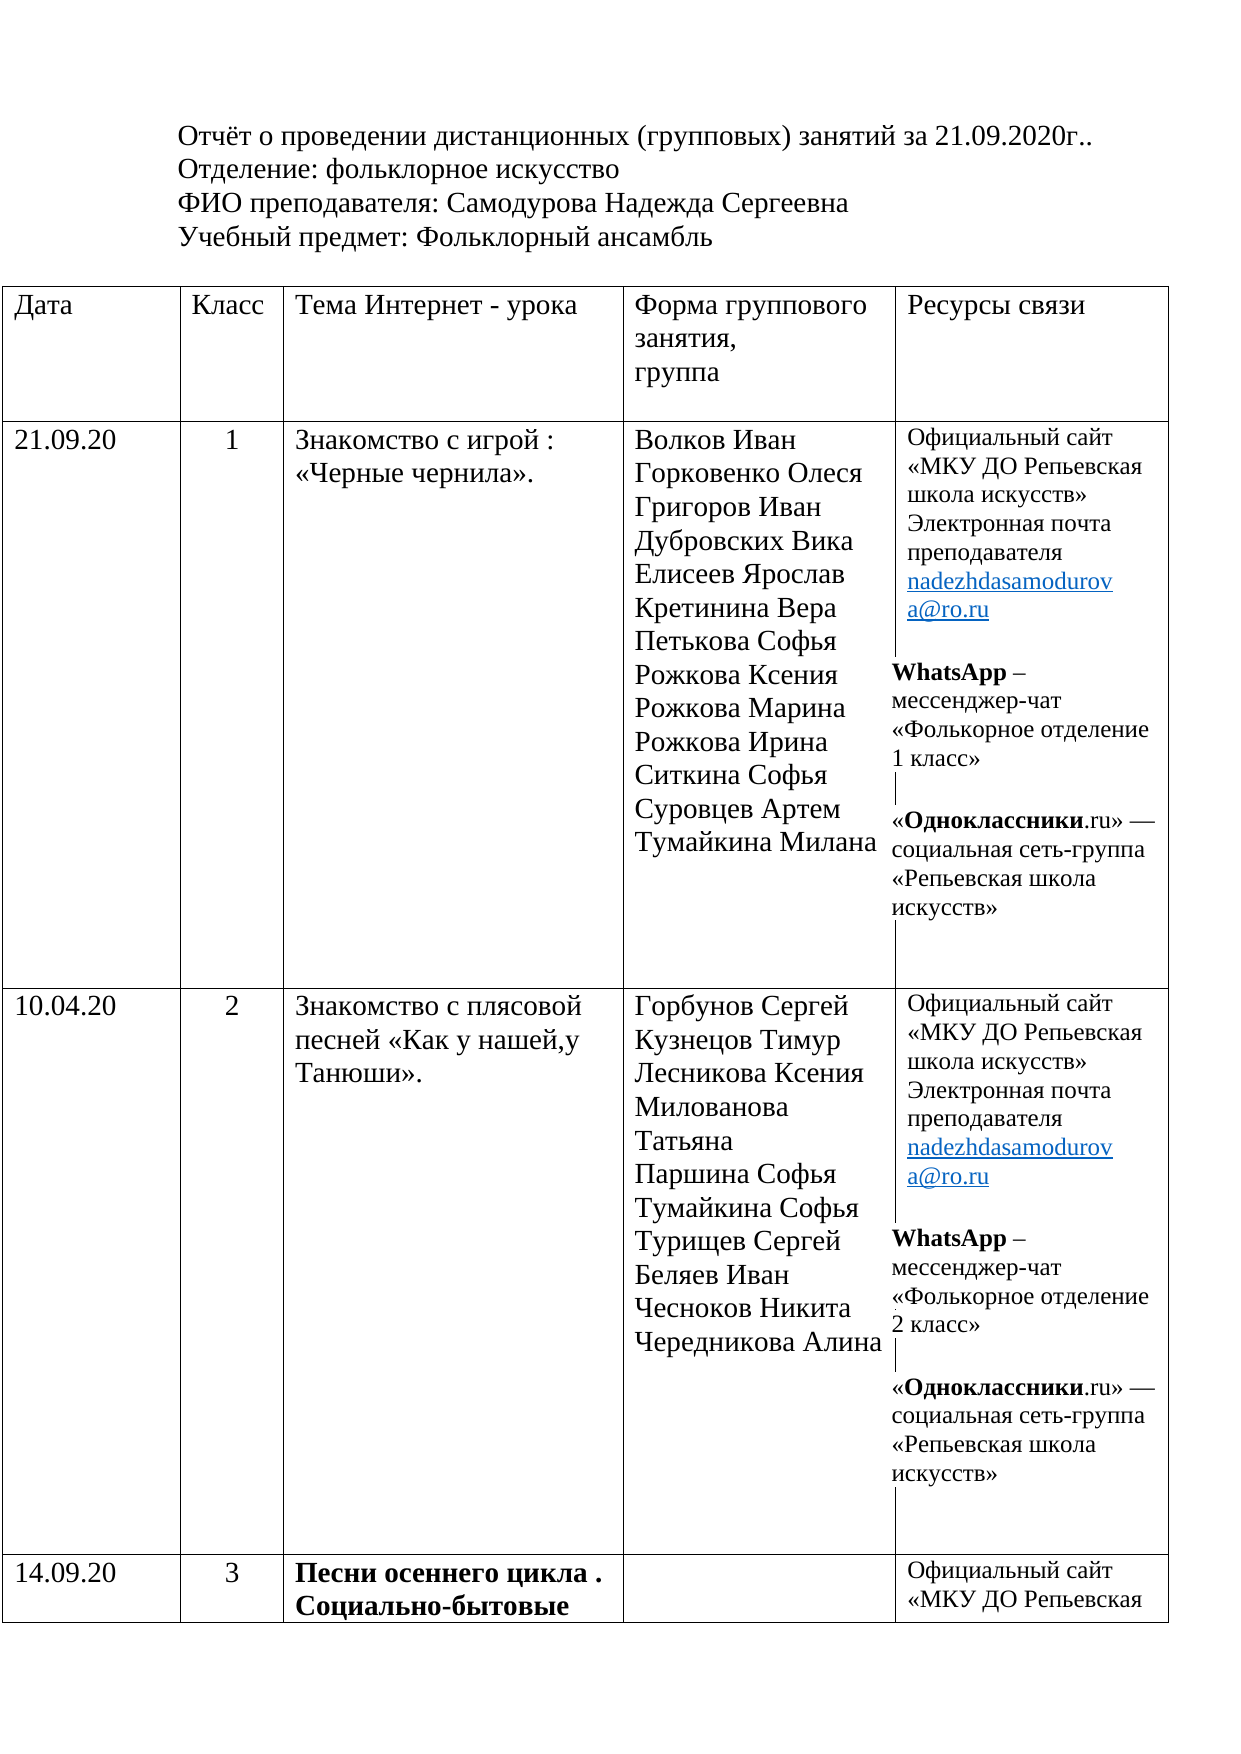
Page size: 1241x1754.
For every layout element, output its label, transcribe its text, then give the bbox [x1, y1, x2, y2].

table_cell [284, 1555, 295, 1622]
table_header Ресурсы связи [896, 287, 1168, 421]
table_cell Волков Иван Горковенко Олеся Григоров Иван Дубровских Вика Елисеев Ярослав Кретинина Вера Петькова Софья Рожкова Ксения Рожкова Марина Рожкова Ирина Ситкина Софья Суровцев Артем Тумайкина Милана [624, 422, 895, 987]
table_cell 3 [181, 1555, 283, 1622]
table_header Класс [181, 287, 283, 421]
table_cell 10.04.20 [3, 989, 180, 1554]
table_cell Официальный сайт «МКУ ДО Репьевская школа искусств» [896, 1555, 1168, 1622]
table_cell Знакомство с плясовой песней «Как у нашей,у Танюши». [284, 989, 623, 1554]
table_header Тема Интернет - урока [284, 287, 623, 421]
table_header Форма группового занятия, группа [624, 287, 895, 421]
table_cell [624, 1555, 895, 1622]
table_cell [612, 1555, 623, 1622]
text Отделение: фольклорное искусство [177, 152, 1152, 185]
table_cell 1 [181, 422, 283, 987]
text Учебный предмет: Фольклорный ансамбль [177, 219, 1152, 252]
text Отчёт о проведении дистанционных (групповых) занятий за 21.09.2020г.. [177, 118, 1152, 152]
table_cell Официальный сайт «МКУ ДО Репьевская школа искусств» Электронная почта преподавателя nadezhdasamodurova@ro.ru WhatsApp – мессенджер-чат «Фолькорное отделение 1 класс» «Одноклассники.ru» — социальная сеть-группа «Репьевская школа искусств» [896, 422, 1168, 987]
table_cell Знакомство с игрой : «Черные чернила». [284, 422, 623, 987]
table_header Дата [3, 287, 180, 421]
table_cell Горбунов Сергей Кузнецов Тимур Лесникова Ксения Милованова Татьяна Паршина Софья Тумайкина Софья Турищев Сергей Беляев Иван Чесноков Никита Чередникова Алина [624, 989, 895, 1554]
table_cell 21.09.20 [3, 422, 180, 987]
table_cell 2 [181, 989, 283, 1554]
table_cell Официальный сайт «МКУ ДО Репьевская школа искусств» Электронная почта преподавателя nadezhdasamodurova@ro.ru WhatsApp – мессенджер-чат «Фолькорное отделение 2 класс» «Одноклассники.ru» — социальная сеть-группа «Репьевская школа искусств» [896, 989, 1168, 1554]
table_cell 14.09.20 [3, 1555, 180, 1622]
text ФИО преподавателя: Самодурова Надежда Сергеевна [177, 185, 1152, 219]
